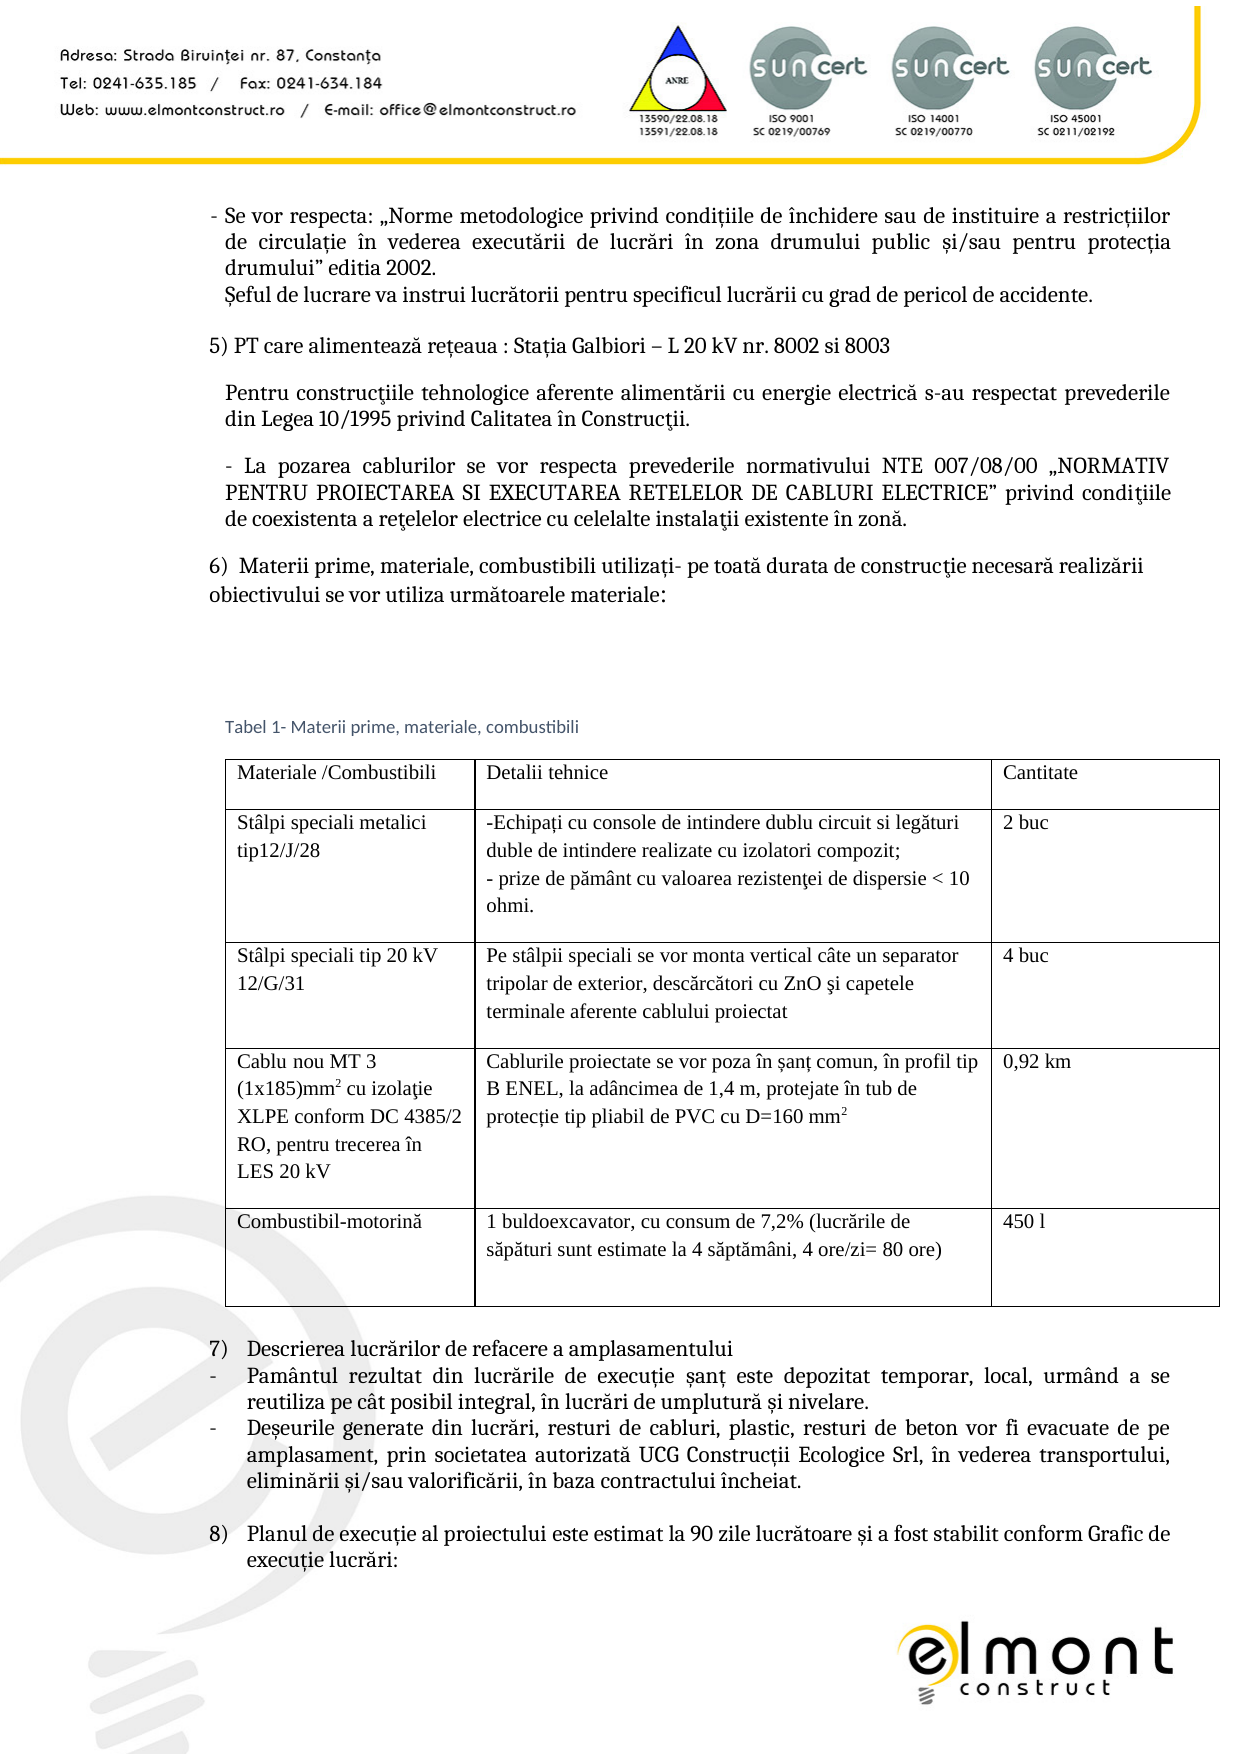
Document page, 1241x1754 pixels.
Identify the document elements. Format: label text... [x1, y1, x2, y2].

text Pentru construcţiile tehnologice aferente alimentării cu energie electrică s-au respectat prevederile din Legea 10/1995 privind Calitatea în Construcţii. [225, 380, 1171, 432]
text 5) PT care alimentează rețeaua : Stația Galbiori – L 20 kV nr. 8002 si 8003 [209, 333, 1171, 359]
table_cell Pe stâlpii speciali se vor monta vertical câte un separator tripolar de exterior, descărcători cu ZnO şi capetele terminale aferente cablului proiectat [476, 943, 991, 1048]
list Deșeurile generate din lucrări, resturi de cabluri, plastic, resturi de beton vor fi evacuate de pe amplasament, prin societatea autorizată UCG Construcții Ecologice Srl, în vederea transportului, eliminării și/sau valorificării, în baza contractului încheiat. [209, 1415, 1171, 1494]
table_cell 0,92 km [992, 1049, 1219, 1208]
text - La pozarea cablurilor se vor respecta prevederile normativului NTE 007/08/00 „NORMATIV PENTRU PROIECTAREA SI EXECUTAREA RETELELOR DE CABLURI ELECTRICE” privind condiţiile de coexistenta a reţelelor electrice cu celelalte instalaţii existente în zonă. [225, 453, 1171, 532]
list Descrierea lucrărilor de refacere a amplasamentului [209, 1336, 1171, 1362]
table_cell Cablurile proiectate se vor poza în șanț comun, în profil tip B ENEL, la adâncimea de 1,4 m, protejate în tub de protecție tip pliabil de PVC cu D=160 mm2 [476, 1049, 991, 1208]
table_header Materiale /Combustibili [226, 760, 474, 809]
table_cell 2 buc [992, 810, 1219, 942]
table_cell Stâlpi speciali tip 20 kV 12/G/31 [226, 943, 474, 1048]
text Tabel 1- Materii prime, materiale, combustibili [150, 715, 1171, 738]
table_cell Stâlpi speciali metalici tip12/J/28 [226, 810, 474, 942]
text Șeful de lucrare va instrui lucrătorii pentru specificul lucrării cu grad de pericol de accidente. [225, 282, 1171, 308]
table_header Detalii tehnice [476, 760, 991, 809]
list Planul de execuție al proiectului este estimat la 90 zile lucrătoare și a fost stabilit conform Grafic de execuție lucrări: [209, 1521, 1171, 1573]
table_cell 1 buldoexcavator, cu consum de 7,2% (lucrările de săpături sunt estimate la 4 săptămâni, 4 ore/zi= 80 ore) [476, 1209, 991, 1306]
table_header Cantitate [992, 760, 1219, 809]
picture [0, 6, 1240, 1754]
list Se vor respecta: „Norme metodologice privind condițiile de închidere sau de instituire a restricțiilor de circulație în vederea executării de lucrări în zona drumului public și/sau pentru protecția drumului” editia 2002. [210, 202, 1171, 282]
table_cell Cablu nou MT 3 (1x185)mm2 cu izolaţie XLPE conform DC 4385/2 RO, pentru trecerea în LES 20 kV [226, 1049, 474, 1208]
table_cell -Echipați cu console de intindere dublu circuit si legături duble de intindere realizate cu izolatori compozit; - prize de pământ cu valoarea rezistenţei de dispersie < 10 ohmi. [476, 810, 991, 942]
list Pamântul rezultat din lucrările de execuție șanț este depozitat temporar, local, urmând a se reutiliza pe cât posibil integral, în lucrări de umplutură și nivelare. [209, 1362, 1171, 1415]
text 6) Materii prime, materiale, combustibili utilizați- pe toată durata de construcţie necesară realizării obiectivului se vor utiliza următoarele materiale: [209, 553, 1171, 609]
table_cell 4 buc [992, 943, 1219, 1048]
table_cell 450 l [992, 1209, 1219, 1306]
table_cell Combustibil-motorină [226, 1209, 474, 1306]
